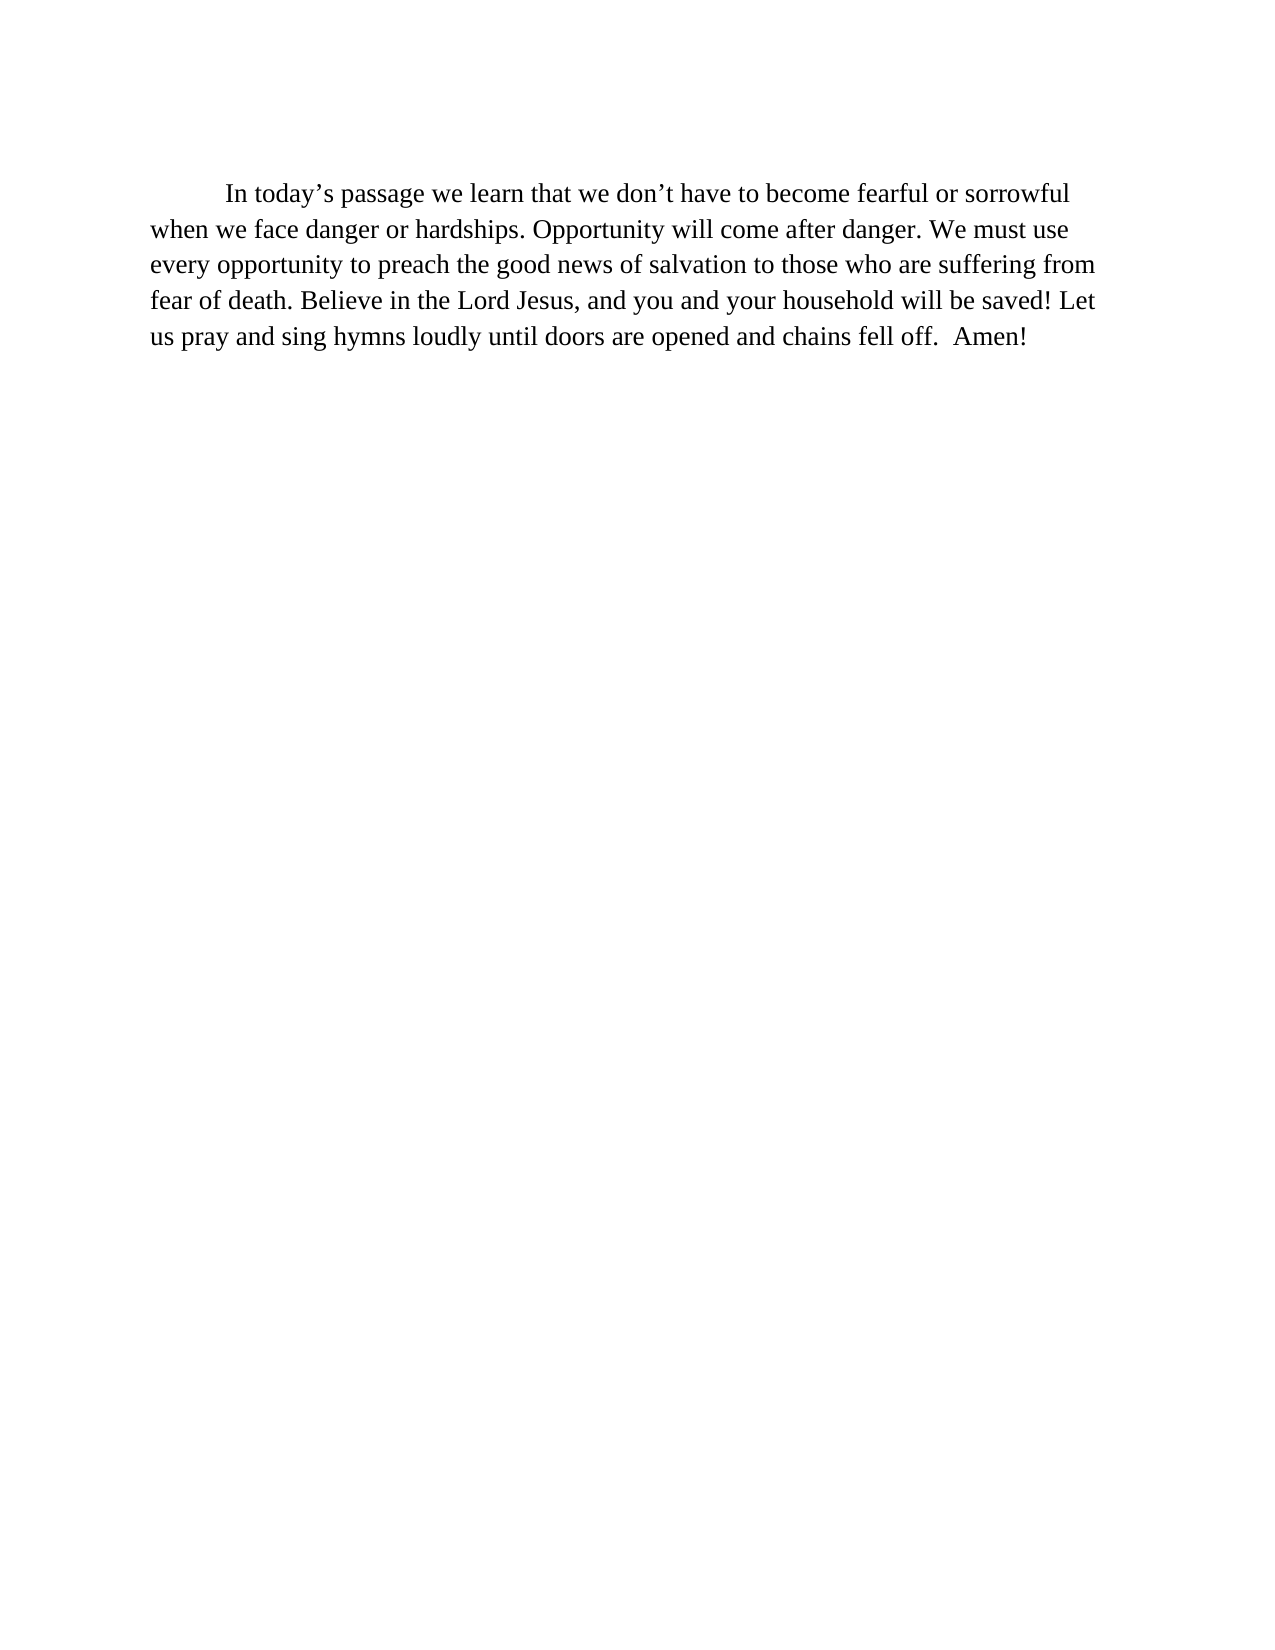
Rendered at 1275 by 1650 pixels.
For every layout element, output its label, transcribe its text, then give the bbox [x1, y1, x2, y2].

text In today’s passage we learn that we don’t have to become fearful or sorrowful when we face danger or hardships. Opportunity will come after danger. We must use every opportunity to preach the good news of salvation to those who are suffering from fear of death. Believe in the Lord Jesus, and you and your household will be saved! Let us pray and sing hymns loudly until doors are opened and chains fell off. Amen! [150, 177, 1125, 351]
